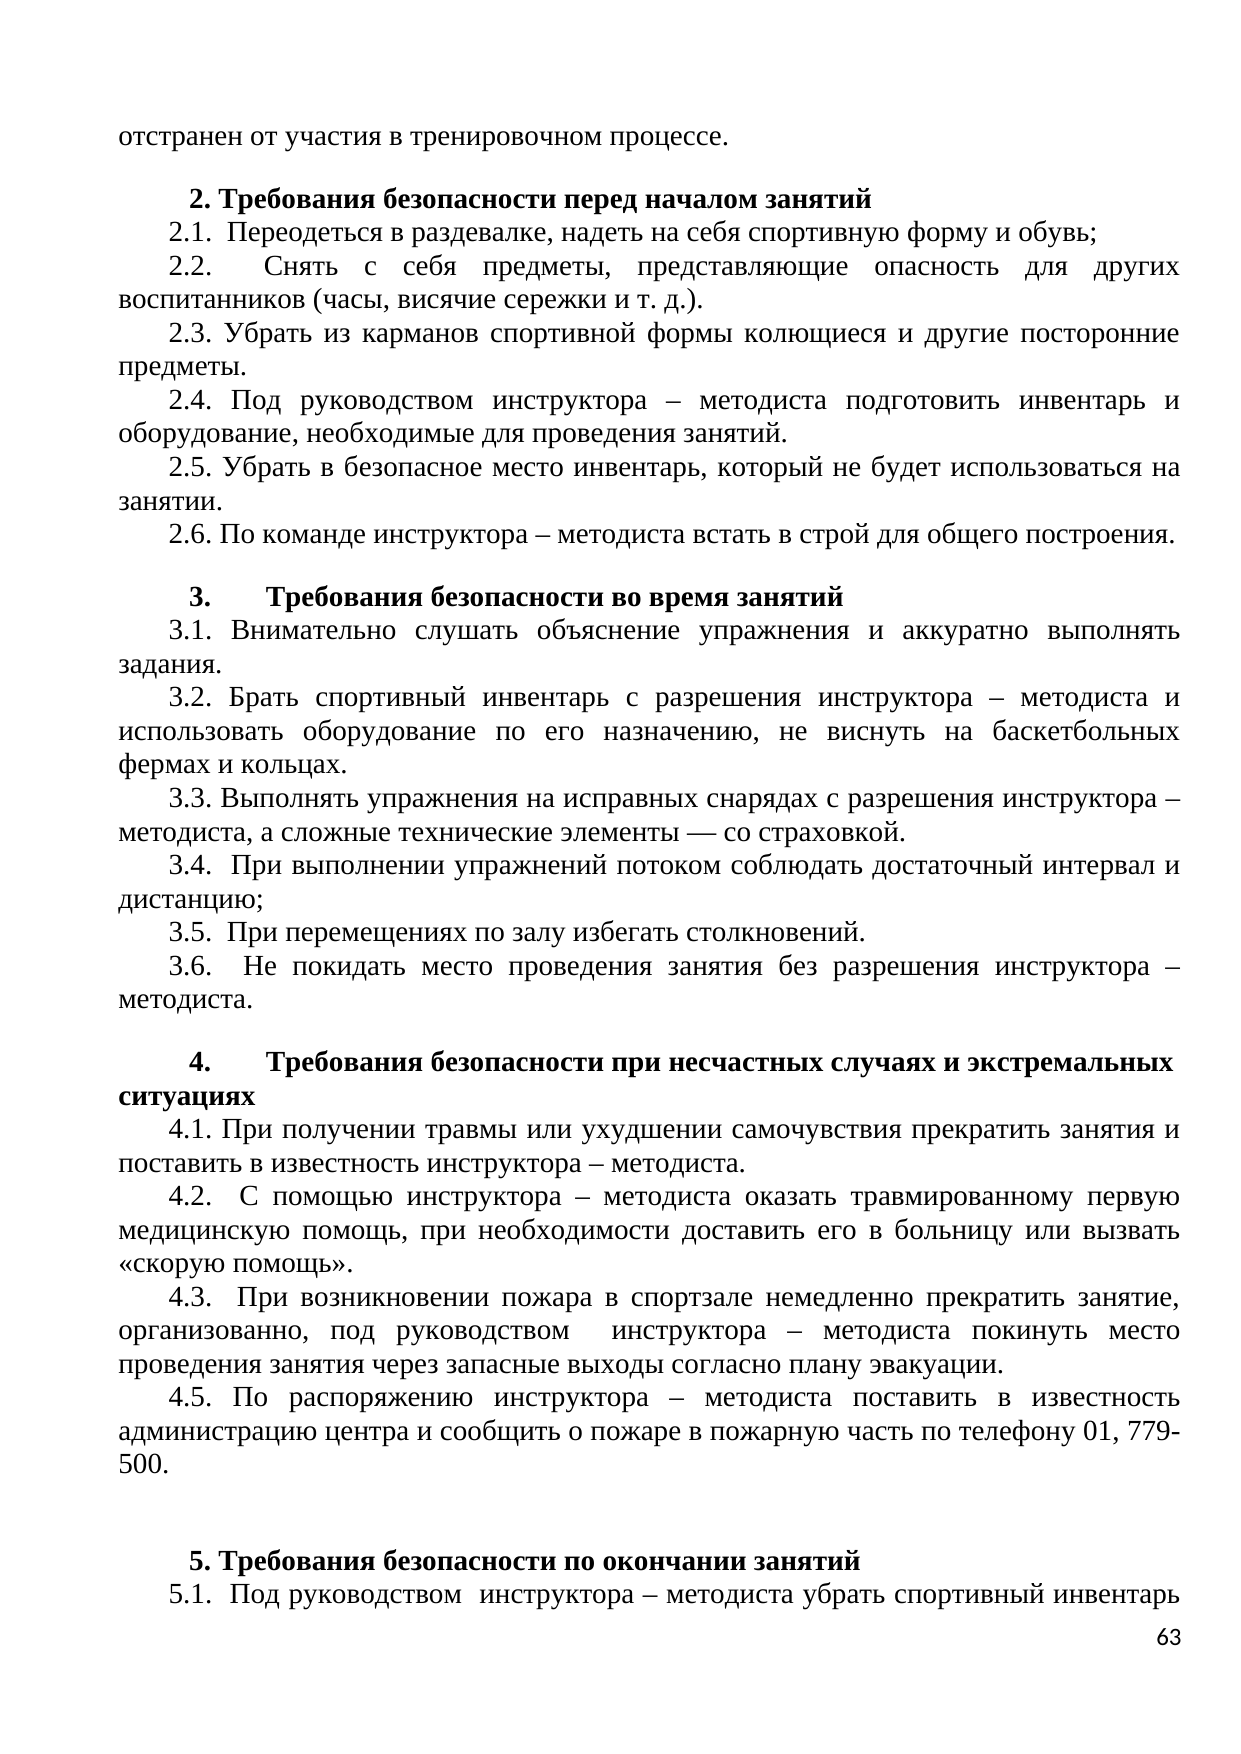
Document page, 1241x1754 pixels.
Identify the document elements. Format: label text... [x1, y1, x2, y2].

text 4.3. При возникновении пожара в спортзале немедленно прекратить занятие, организованно, под руководством инструктора – методиста покинуть место проведения занятия через запасные выходы согласно плану эвакуации. [118, 1279, 1181, 1379]
text 2.1. Переодеться в раздевалке, надеть на себя спортивную форму и обувь; [118, 214, 1181, 248]
text 2.2. Снять с себя предметы, представляющие опасность для других воспитанников (часы, висячие сережки и т. д.). [118, 248, 1181, 315]
text 3.6. Не покидать место проведения занятия без разрешения инструктора – методиста. [118, 948, 1181, 1015]
text 2.3. Убрать из карманов спортивной формы колющиеся и другие посторонние предметы. [118, 315, 1181, 382]
text 3.4. При выполнении упражнений потоком соблюдать достаточный интервал и дистанцию; [118, 847, 1181, 914]
text 2.5. Убрать в безопасное место инвентарь, который не будет использоваться на занятии. [118, 449, 1181, 516]
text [118, 118, 1181, 152]
text 3.5. При перемещениях по залу избегать столкновений. [118, 914, 1181, 948]
text 3.1. Внимательно слушать объяснение упражнения и аккуратно выполнять задания. [118, 612, 1181, 679]
text 3.2. Брать спортивный инвентарь с разрешения инструктора – методиста и использовать оборудование по его назначению, не виснуть на баскетбольных фермах и кольцах. [118, 679, 1181, 780]
text 4.5. По распоряжению инструктора – методиста поставить в известность администрацию центра и сообщить о пожаре в пожарную часть по телефону 01, 779-500. [118, 1379, 1181, 1480]
text 2. Требования безопасности перед началом занятий [118, 181, 1181, 214]
text 2.6. По команде инструктора – методиста встать в строй для общего построения. [118, 516, 1181, 550]
text 4.2. С помощью инструктора – методиста оказать травмированному первую медицинскую помощь, при необходимости доставить его в больницу или вызвать «скорую помощь». [118, 1178, 1181, 1279]
text 3.3. Выполнять упражнения на исправных снарядах с разрешения инструктора – методиста, а сложные технические элементы — со страховкой. [118, 780, 1181, 847]
text 4. Требования безопасности при несчастных случаях и экстремальных ситуациях [118, 1044, 1181, 1111]
text 4.1. При получении травмы или ухудшении самочувствия прекратить занятия и поставить в известность инструктора – методиста. [118, 1111, 1181, 1178]
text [118, 1576, 1181, 1610]
text 5. Требования безопасности по окончании занятий [118, 1543, 1181, 1576]
text 3. Требования безопасности во время занятий [118, 579, 1181, 612]
text 2.4. Под руководством инструктора – методиста подготовить инвентарь и оборудование, необходимые для проведения занятий. [118, 382, 1181, 449]
